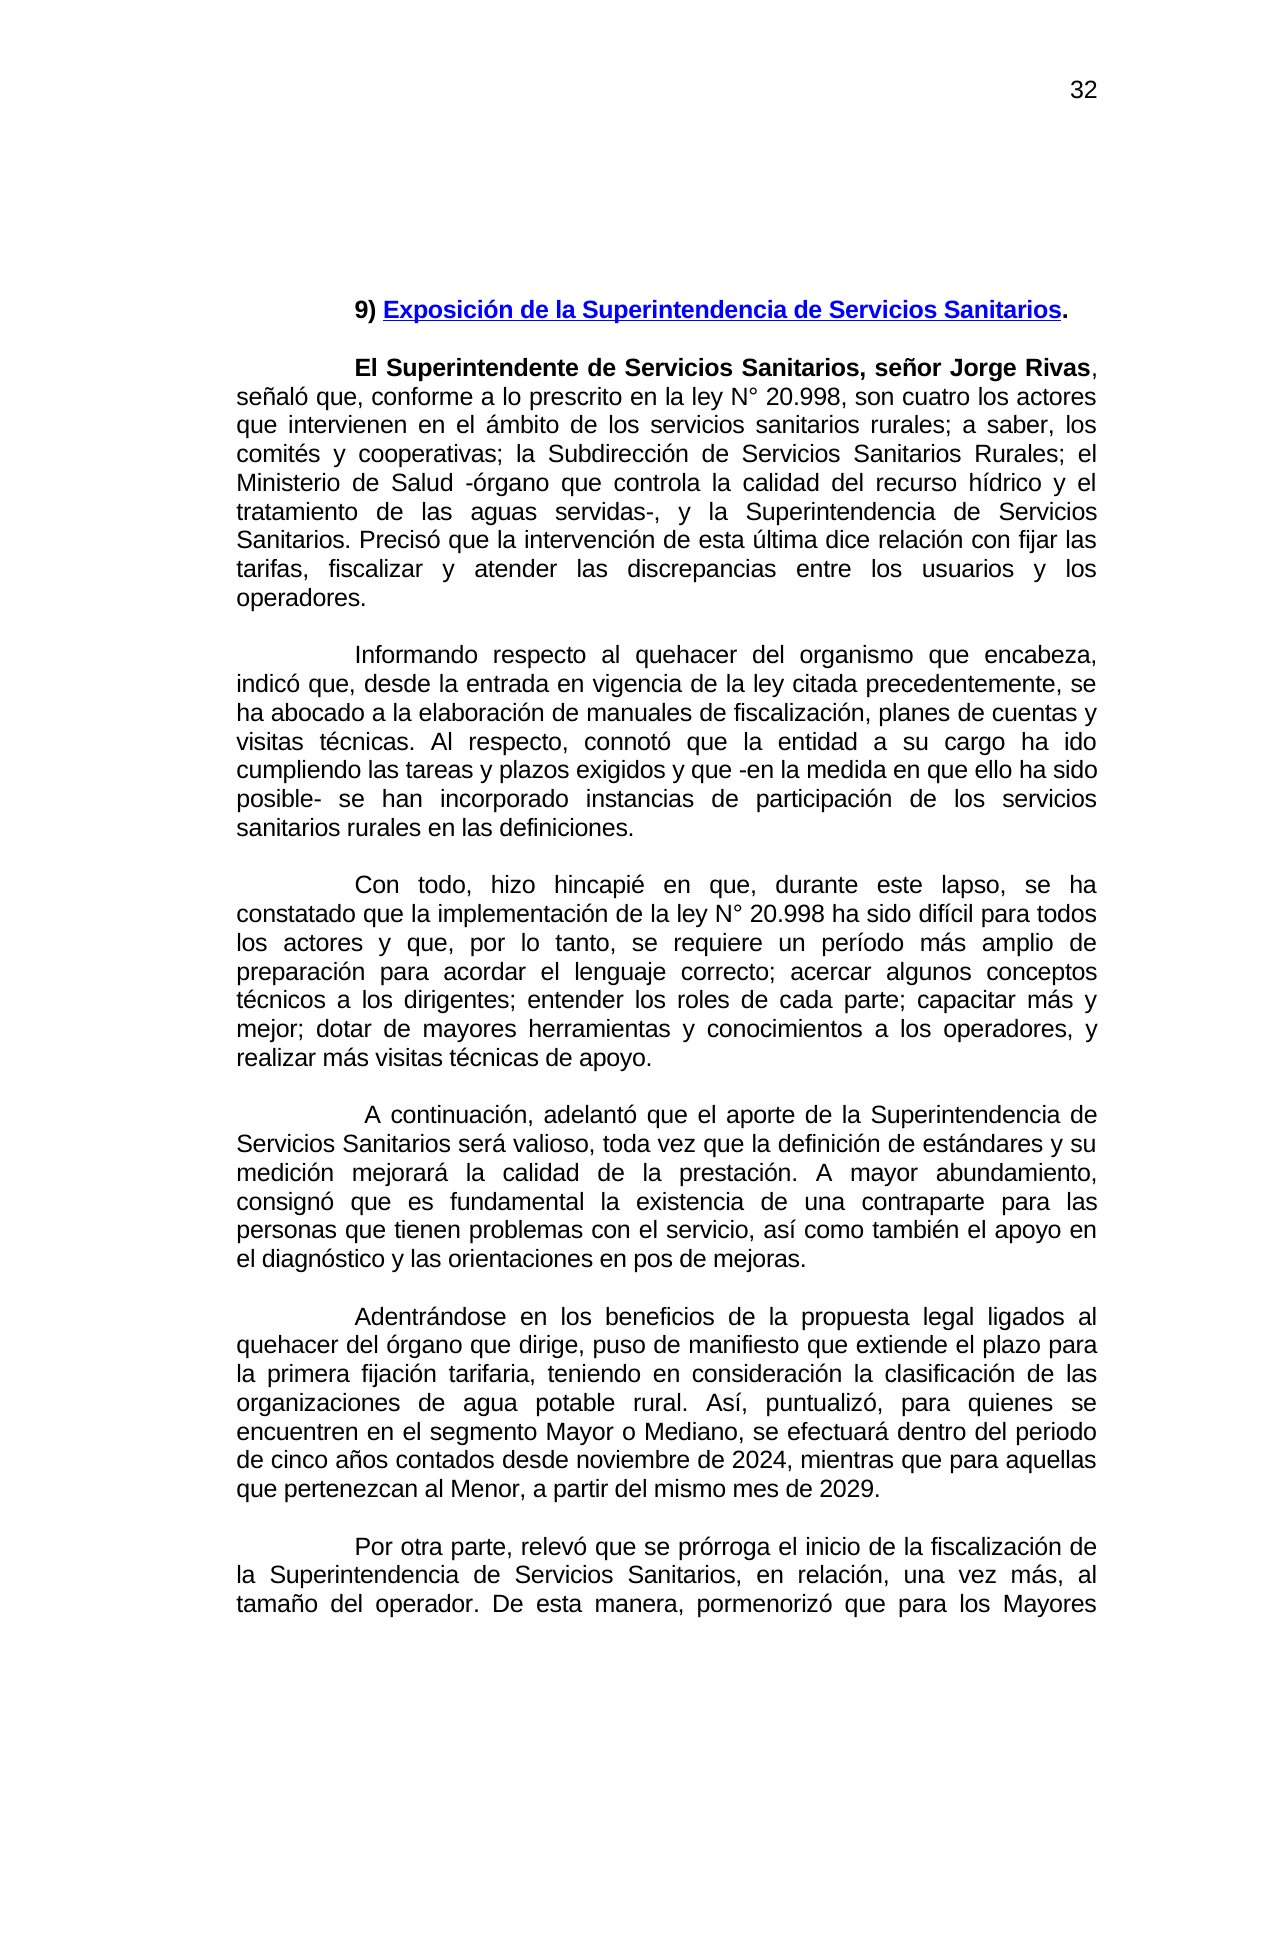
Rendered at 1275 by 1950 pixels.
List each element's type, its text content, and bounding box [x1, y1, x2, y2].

text Informando respecto al quehacer del organismo que encabeza, indicó que, desde la entrada en vigencia de la ley citada precedentemente, se ha abocado a la elaboración de manuales de fiscalización, planes de cuentas y visitas técnicas. Al respecto, connotó que la entidad a su cargo ha ido cumpliendo las tareas y plazos exigidos y que -en la medida en que ello ha sido posible- se han incorporado instancias de participación de los servicios sanitarios rurales en las definiciones. [236, 640, 1098, 842]
text A continuación, adelantó que el aporte de la Superintendencia de Servicios Sanitarios será valioso, toda vez que la definición de estándares y su medición mejorará la calidad de la prestación. A mayor abundamiento, consignó que es fundamental la existencia de una contraparte para las personas que tienen problemas con el servicio, así como también el apoyo en el diagnóstico y las orientaciones en pos de mejoras. [236, 1100, 1098, 1273]
text 9) Exposición de la Superintendencia de Servicios Sanitarios. [236, 295, 1098, 324]
text El Superintendente de Servicios Sanitarios, señor Jorge Rivas, señaló que, conforme a lo prescrito en la ley N° 20.998, son cuatro los actores que intervienen en el ámbito de los servicios sanitarios rurales; a saber, los comités y cooperativas; la Subdirección de Servicios Sanitarios Rurales; el Ministerio de Salud -órgano que controla la calidad del recurso hídrico y el tratamiento de las aguas servidas-, y la Superintendencia de Servicios Sanitarios. Precisó que la intervención de esta última dice relación con fijar las tarifas, fiscalizar y atender las discrepancias entre los usuarios y los operadores. [236, 353, 1098, 612]
text Adentrándose en los beneficios de la propuesta legal ligados al quehacer del órgano que dirige, puso de manifiesto que extiende el plazo para la primera fijación tarifaria, teniendo en consideración la clasificación de las organizaciones de agua potable rural. Así, puntualizó, para quienes se encuentren en el segmento Mayor o Mediano, se efectuará dentro del periodo de cinco años contados desde noviembre de 2024, mientras que para aquellas que pertenezcan al Menor, a partir del mismo mes de 2029. [236, 1302, 1098, 1503]
text Con todo, hizo hincapié en que, durante este lapso, se ha constatado que la implementación de la ley N° 20.998 ha sido difícil para todos los actores y que, por lo tanto, se requiere un período más amplio de preparación para acordar el lenguaje correcto; acercar algunos conceptos técnicos a los dirigentes; entender los roles de cada parte; capacitar más y mejor; dotar de mayores herramientas y conocimientos a los operadores, y realizar más visitas técnicas de apoyo. [236, 870, 1098, 1072]
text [236, 1532, 1098, 1618]
